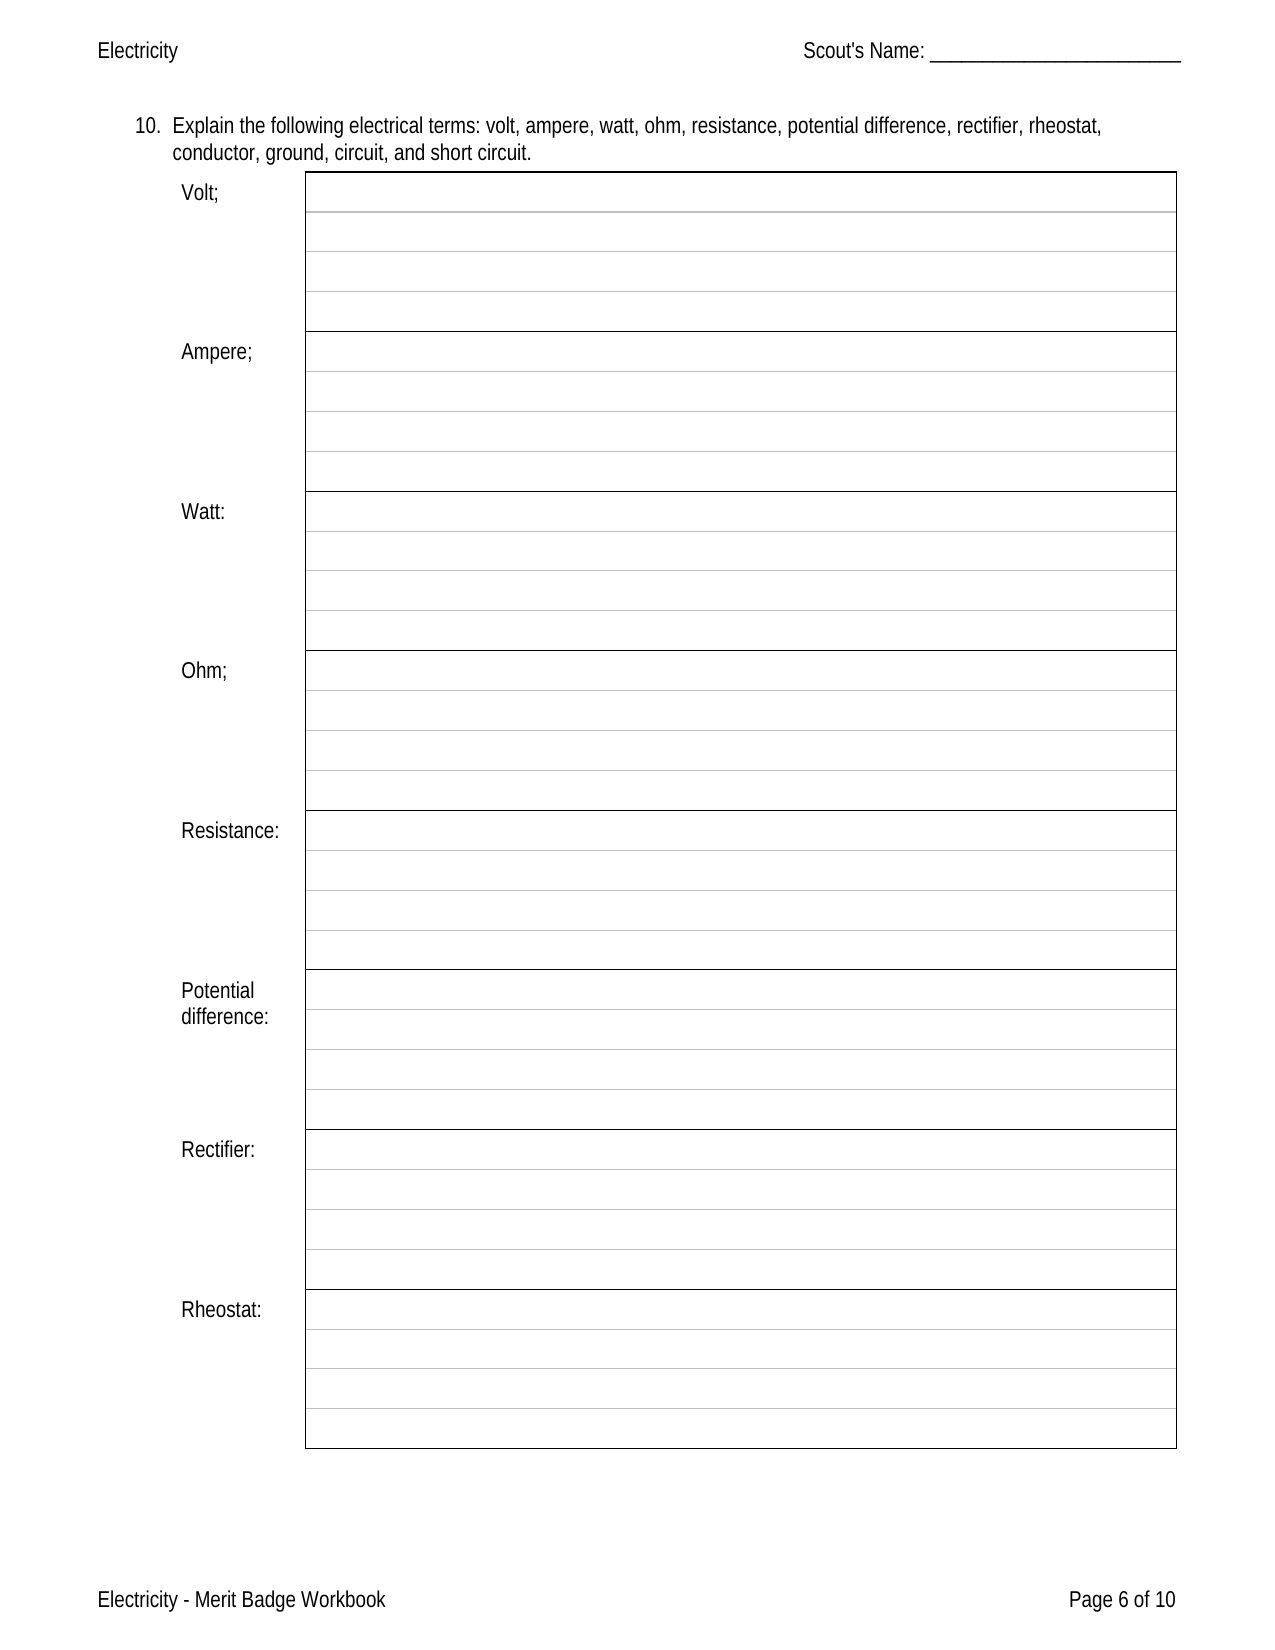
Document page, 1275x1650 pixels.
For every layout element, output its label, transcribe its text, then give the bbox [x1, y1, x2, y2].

table_cell [306, 252, 1176, 291]
table_cell [306, 771, 1176, 810]
table_cell [306, 412, 1176, 451]
table_cell Rectifier: [170, 1129, 305, 1288]
table_cell [306, 891, 1176, 929]
table_cell [306, 611, 1176, 650]
table_cell [306, 1010, 1176, 1049]
table_cell [306, 970, 1176, 1009]
table_cell [306, 1170, 1176, 1209]
table_cell [306, 651, 1176, 690]
table_cell [306, 691, 1176, 730]
table_cell Rheostat: [170, 1289, 305, 1448]
table_cell [306, 571, 1176, 610]
table_cell [306, 532, 1176, 570]
text 10. Explain the following electrical terms: volt, ampere, watt, ohm, resistance, potential difference, rectifier, rheostat, conductor, ground, circuit, and short circuit. [97, 112, 1177, 165]
table_cell [306, 1130, 1176, 1169]
table_cell [306, 213, 1176, 251]
table_cell [306, 811, 1176, 850]
table_cell Potential difference: [170, 969, 305, 1129]
table_cell Ampere; [170, 331, 305, 491]
table_cell Ohm; [170, 650, 305, 810]
table_cell [306, 372, 1176, 411]
table_header Volt; [170, 171, 305, 331]
table_cell [306, 1050, 1176, 1089]
table_cell [306, 492, 1176, 531]
table_cell Resistance: [170, 810, 305, 969]
table_cell [306, 1330, 1176, 1368]
table_header [306, 173, 1176, 211]
table_cell [306, 731, 1176, 770]
table_cell [306, 1369, 1176, 1408]
table_cell [306, 1290, 1176, 1328]
table_cell [306, 851, 1176, 889]
table_cell [306, 1210, 1176, 1249]
table_cell [306, 931, 1176, 969]
table_cell [306, 292, 1176, 331]
table_cell [306, 1409, 1176, 1448]
table_cell [306, 452, 1176, 491]
table_cell Watt: [170, 491, 305, 650]
table_cell [306, 1090, 1176, 1129]
table_cell [306, 332, 1176, 371]
table_cell [306, 1250, 1176, 1288]
